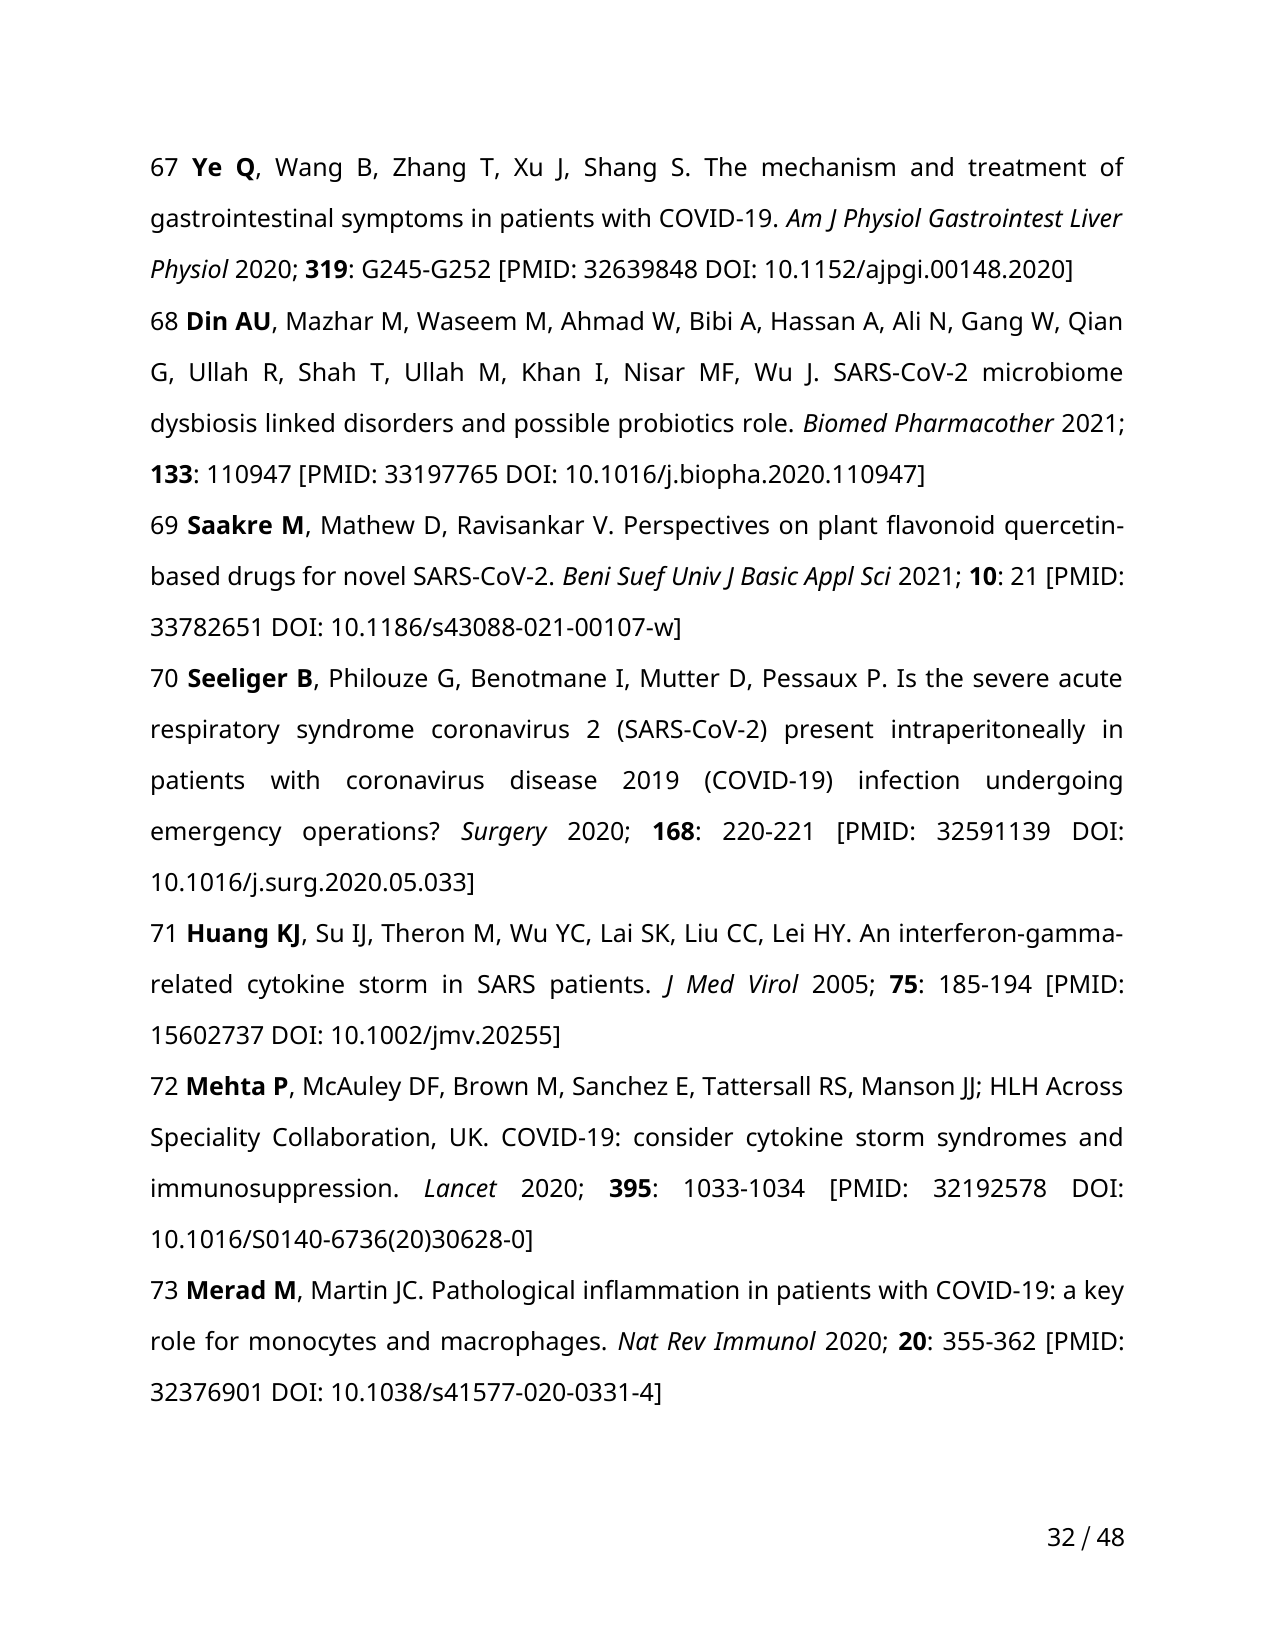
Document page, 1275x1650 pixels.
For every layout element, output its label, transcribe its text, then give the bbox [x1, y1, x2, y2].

text 69 Saakre M, Mathew D, Ravisankar V. Perspectives on plant flavonoid quercetin-based drugs for novel SARS-CoV-2. Beni Suef Univ J Basic Appl Sci 2021; 10: 21 [PMID: 33782651 DOI: 10.1186/s43088-021-00107-w] [150, 507, 1125, 643]
text 72 Mehta P, McAuley DF, Brown M, Sanchez E, Tattersall RS, Manson JJ; HLH Across Speciality Collaboration, UK. COVID-19: consider cytokine storm syndromes and immunosuppression. Lancet 2020; 395: 1033-1034 [PMID: 32192578 DOI: 10.1016/S0140-6736(20)30628-0] [150, 1069, 1125, 1256]
text 67 Ye Q, Wang B, Zhang T, Xu J, Shang S. The mechanism and treatment of gastrointestinal symptoms in patients with COVID-19. Am J Physiol Gastrointest Liver Physiol 2020; 319: G245-G252 [PMID: 32639848 DOI: 10.1152/ajpgi.00148.2020] [150, 150, 1125, 286]
text 71 Huang KJ, Su IJ, Theron M, Wu YC, Lai SK, Liu CC, Lei HY. An interferon-gamma-related cytokine storm in SARS patients. J Med Virol 2005; 75: 185-194 [PMID: 15602737 DOI: 10.1002/jmv.20255] [150, 916, 1125, 1052]
text 68 Din AU, Mazhar M, Waseem M, Ahmad W, Bibi A, Hassan A, Ali N, Gang W, Qian G, Ullah R, Shah T, Ullah M, Khan I, Nisar MF, Wu J. SARS-CoV-2 microbiome dysbiosis linked disorders and possible probiotics role. Biomed Pharmacother 2021; 133: 110947 [PMID: 33197765 DOI: 10.1016/j.biopha.2020.110947] [150, 303, 1125, 490]
text 70 Seeliger B, Philouze G, Benotmane I, Mutter D, Pessaux P. Is the severe acute respiratory syndrome coronavirus 2 (SARS-CoV-2) present intraperitoneally in patients with coronavirus disease 2019 (COVID-19) infection undergoing emergency operations? Surgery 2020; 168: 220-221 [PMID: 32591139 DOI: 10.1016/j.surg.2020.05.033] [150, 660, 1125, 899]
text 73 Merad M, Martin JC. Pathological inflammation in patients with COVID-19: a key role for monocytes and macrophages. Nat Rev Immunol 2020; 20: 355-362 [PMID: 32376901 DOI: 10.1038/s41577-020-0331-4] [150, 1273, 1125, 1409]
